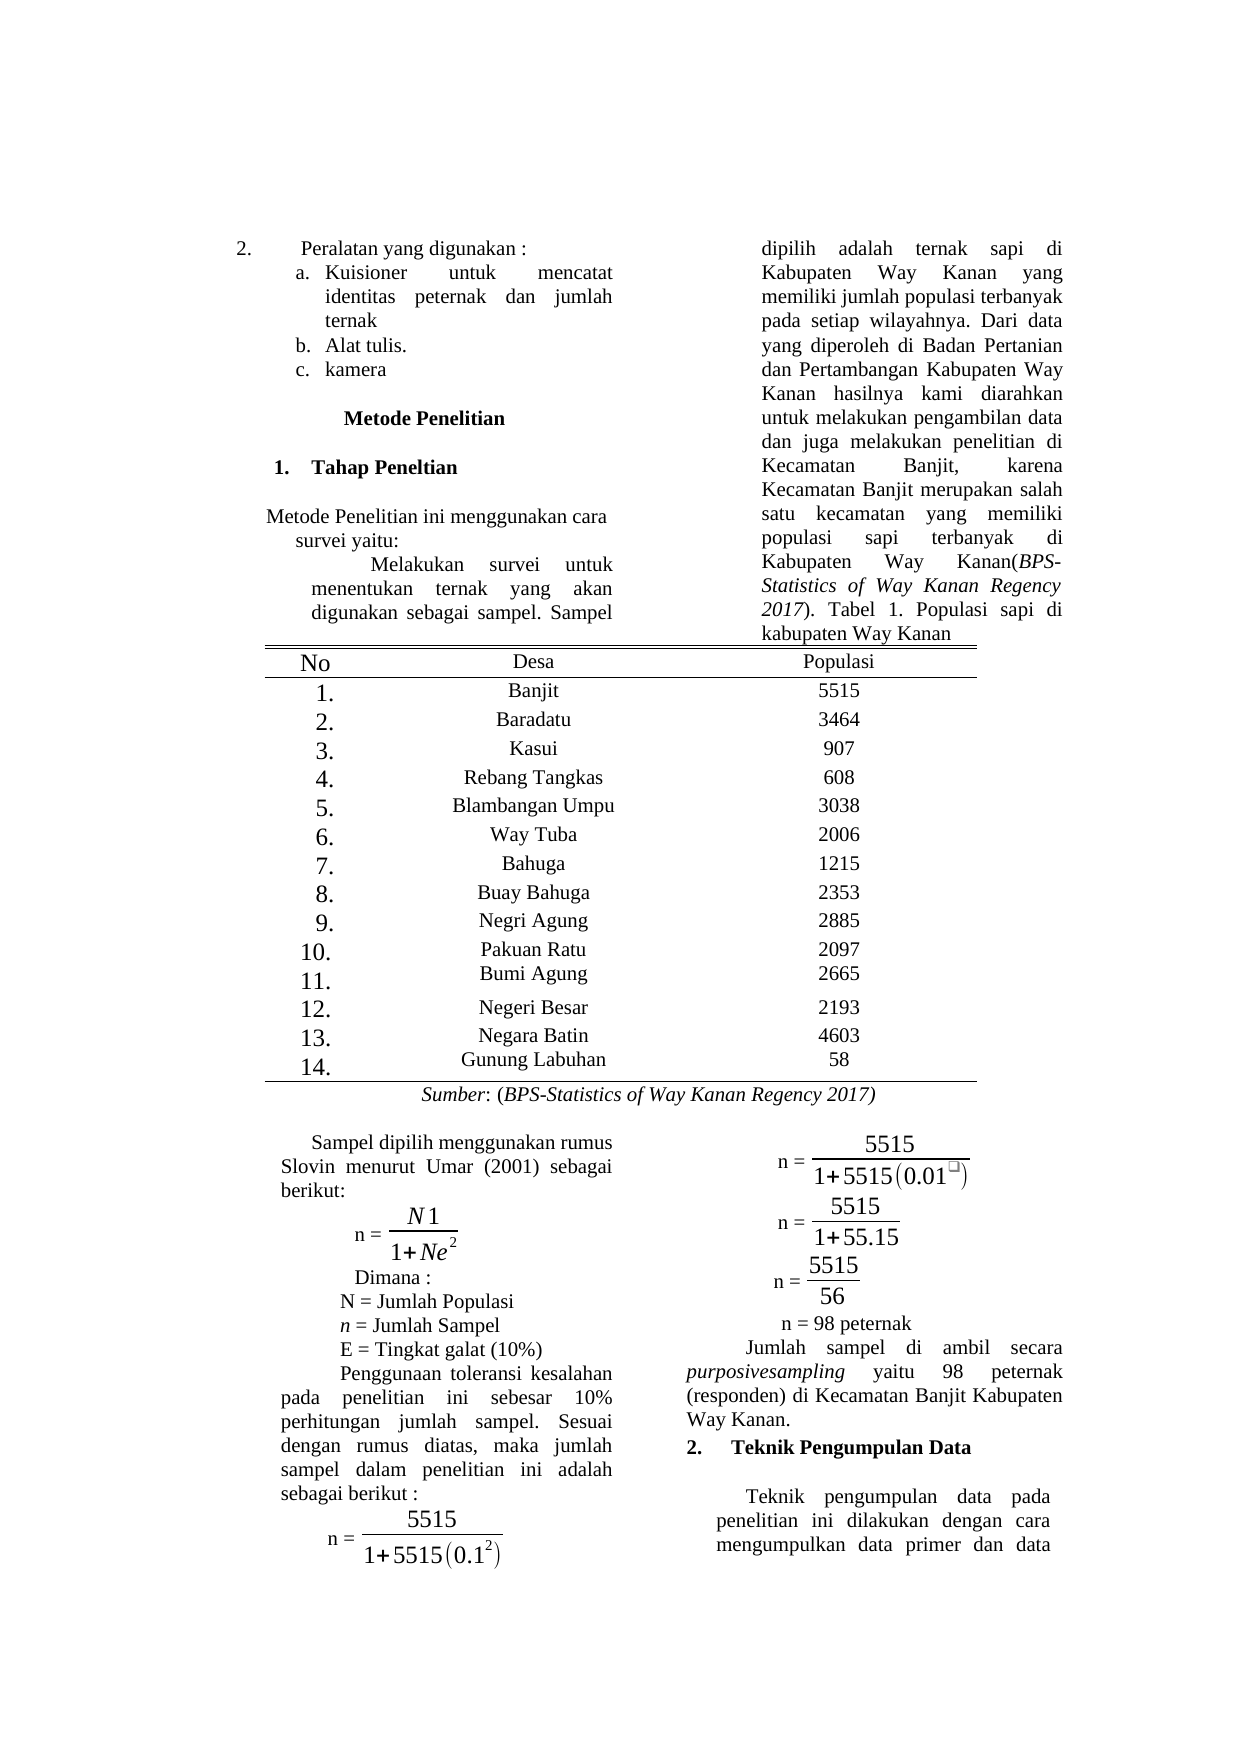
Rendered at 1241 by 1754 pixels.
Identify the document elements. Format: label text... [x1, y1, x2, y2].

table_cell 608 [701, 765, 977, 793]
table_cell [265, 793, 366, 822]
text N = Jumlah Populasi [281, 1289, 613, 1313]
text n = Jumlah Sampel [281, 1313, 613, 1337]
subtitle Teknik Pengumpulan Data [686, 1435, 1063, 1459]
table_cell Negri Agung [366, 908, 701, 937]
table_cell 1215 [701, 851, 977, 879]
text E = Tingkat galat (10%) [281, 1337, 613, 1361]
text Jumlah sampel di ambil secara purposivesampling yaitu 98 peternak (responden) di Kecamatan Banjit Kabupaten Way Kanan. [686, 1334, 1063, 1431]
table_cell 2193 [701, 995, 977, 1023]
table_cell 2885 [701, 908, 977, 937]
table_cell [265, 851, 366, 879]
table_cell 5515 [701, 678, 977, 707]
text n = [716, 1252, 1063, 1311]
text Dimana : [281, 1265, 613, 1289]
table_cell Baradatu [366, 707, 701, 736]
list Kuisioner untuk mencatat identitas peternak dan jumlah ternak [295, 260, 613, 332]
text n = 98 peternak [746, 1311, 1063, 1334]
table_cell 3038 [701, 793, 977, 822]
table_cell Banjit [366, 678, 701, 707]
table_cell Negara Batin Gunung Labuhan [366, 1023, 701, 1081]
table_cell 2353 [701, 880, 977, 908]
table_header Desa [366, 649, 701, 677]
table_cell 10. 11. [265, 937, 366, 994]
text n = [281, 1505, 613, 1570]
text Penggunaan toleransi kesalahan pada penelitian ini sebesar 10% perhitungan jumlah sampel. Sesuai dengan rumus diatas, maka jumlah sampel dalam penelitian ini adalah sebagai berikut : [281, 1361, 613, 1505]
table_cell [265, 908, 366, 937]
table_cell Pakuan Ratu Bumi Agung [366, 937, 701, 994]
table_cell Blambangan Umpu [366, 793, 701, 822]
table_cell [265, 707, 366, 736]
table_cell [265, 822, 366, 851]
table_cell [265, 765, 366, 793]
table_header Populasi [701, 649, 977, 677]
table_cell [265, 736, 366, 764]
table_cell Buay Bahuga [366, 880, 701, 908]
table_cell 2006 [701, 822, 977, 851]
table_cell 2097 2665 [701, 937, 977, 994]
text Sumber: (BPS-Statistics of Way Kanan Regency 2017) [236, 1082, 1063, 1106]
table_cell 3464 [701, 707, 977, 736]
list Alat tulis. [295, 332, 613, 357]
list Peralatan yang digunakan : [236, 236, 613, 260]
table_cell 12. [265, 995, 366, 1023]
table_cell 907 [701, 736, 977, 764]
text n = [354, 1202, 613, 1265]
table_cell [265, 880, 366, 908]
text Melakukan survei untuk menentukan ternak yang akan digunakan sebagai sampel. Sampel dipilih adalah ternak sapi di Kabupaten Way Kanan yang memiliki jumlah populasi terbanyak pada setiap wilayahnya. Dari data yang diperoleh di Badan Pertanian dan Pertambangan Kabupaten Way Kanan hasilnya kami diarahkan untuk melakukan pengambilan data dan juga melakukan penelitian di Kecamatan Banjit, karena Kecamatan Banjit merupakan salah satu kecamatan yang memiliki populasi sapi terbanyak di Kabupaten Way Kanan(BPS-Statistics of Way Kanan Regency 2017). Tabel 1. Populasi sapi di kabupaten Way Kanan [761, 236, 1063, 645]
list Sampel dipilih menggunakan rumus Slovin menurut Umar (2001) sebagai berikut: [281, 1130, 613, 1202]
text n = [731, 1193, 1063, 1252]
subtitle Metode Penelitian [236, 406, 613, 430]
table_cell Negeri Besar [366, 995, 701, 1023]
table_cell Way Tuba [366, 822, 701, 851]
table_cell Rebang Tangkas [366, 765, 701, 793]
table_cell 13. 14. [265, 1023, 366, 1081]
list kamera [295, 357, 613, 381]
text Teknik pengumpulan data pada penelitian ini dilakukan dengan cara mengumpulkan data primer dan data sekunder: [716, 1484, 1051, 1556]
text Metode Penelitian ini menggunakan cara survei yaitu: [266, 504, 613, 552]
table_header No [265, 649, 366, 677]
table_cell Bahuga [366, 851, 701, 879]
table_cell Kasui [366, 736, 701, 764]
table_cell [265, 678, 366, 707]
table_cell 4603 58 [701, 1023, 977, 1081]
subtitle Tahap Peneltian [274, 455, 613, 479]
text n = [731, 1130, 1063, 1193]
